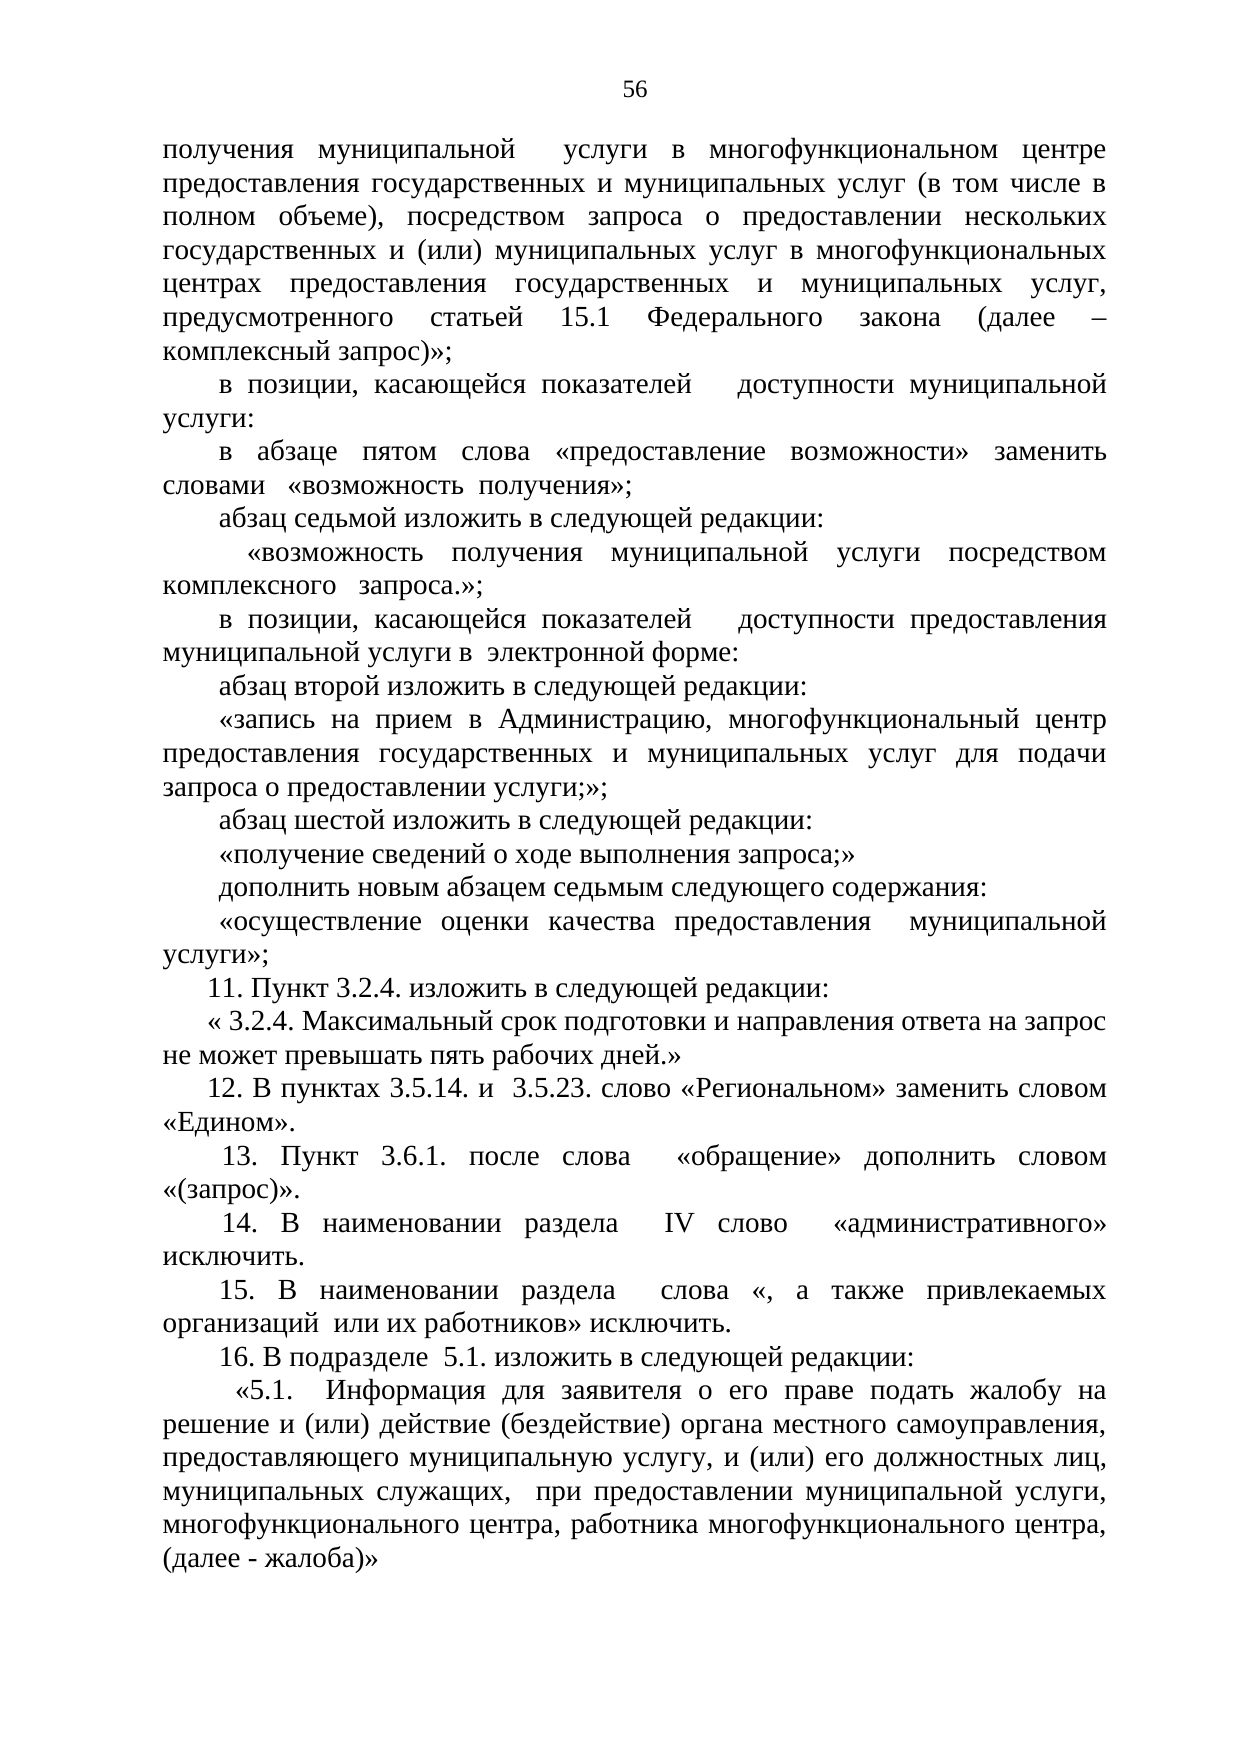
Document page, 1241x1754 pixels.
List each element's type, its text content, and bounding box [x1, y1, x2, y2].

text в позиции, касающейся показателей доступности муниципальной услуги: [162, 366, 1107, 433]
text 15. В наименовании раздела слова «, а также привлекаемых организаций или их работников» исключить. [162, 1272, 1107, 1339]
text «осуществление оценки качества предоставления муниципальной услуги»; [162, 903, 1107, 970]
text «возможность получения муниципальной услуги посредством комплексного запроса.»; [162, 534, 1107, 601]
text абзац второй изложить в следующей редакции: [162, 668, 1107, 702]
text абзац седьмой изложить в следующей редакции: [162, 500, 1107, 534]
text 13. Пункт 3.6.1. после слова «обращение» дополнить словом «(запрос)». [162, 1138, 1107, 1205]
text 16. В подразделе 5.1. изложить в следующей редакции: [162, 1339, 1107, 1372]
text в позиции, касающейся показателей доступности предоставления муниципальной услуги в электронной форме: [162, 601, 1107, 668]
text 14. В наименовании раздела IV слово «административного» исключить. [162, 1205, 1107, 1272]
text «5.1. Информация для заявителя о его праве подать жалобу на решение и (или) действие (бездействие) органа местного самоуправления, предоставляющего муниципальную услугу, и (или) его должностных лиц, муниципальных служащих, при предоставлении муниципальной услуги, многофункционального центра, работника многофункционального центра, (далее - жалоба)» [162, 1372, 1107, 1574]
text 12. В пунктах 3.5.14. и 3.5.23. слово «Региональном» заменить словом «Едином». [162, 1071, 1107, 1138]
text « 3.2.4. Максимальный срок подготовки и направления ответа на запрос не может превышать пять рабочих дней.» [162, 1003, 1107, 1071]
text 11. Пункт 3.2.4. изложить в следующей редакции: [162, 970, 1107, 1003]
text «получение сведений о ходе выполнения запроса;» [162, 836, 1107, 869]
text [162, 131, 1107, 366]
text абзац шестой изложить в следующей редакции: [162, 802, 1107, 836]
text «запись на прием в Администрацию, многофункциональный центр предоставления государственных и муниципальных услуг для подачи запроса о предоставлении услуги;»; [162, 702, 1107, 802]
text дополнить новым абзацем седьмым следующего содержания: [162, 869, 1107, 903]
text в абзаце пятом слова «предоставление возможности» заменить словами «возможность получения»; [162, 433, 1107, 500]
